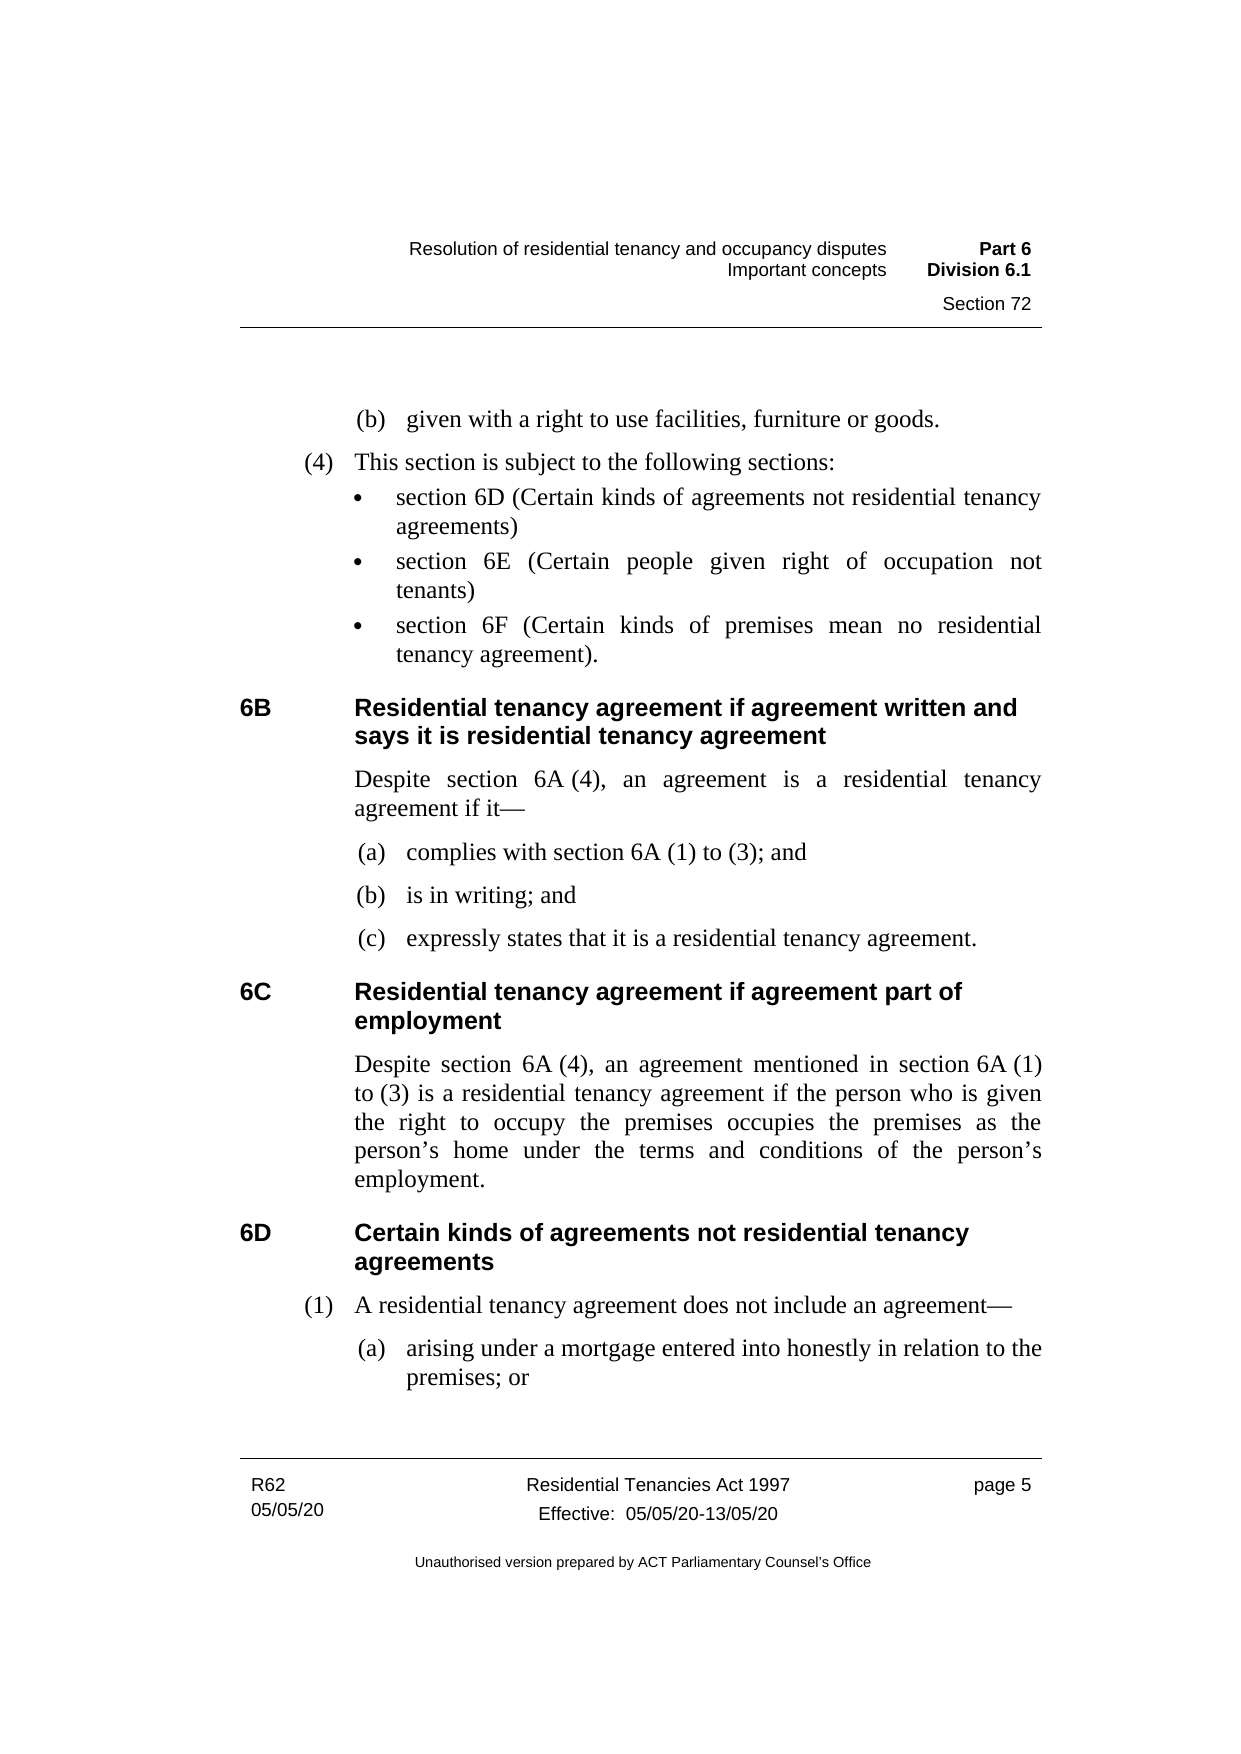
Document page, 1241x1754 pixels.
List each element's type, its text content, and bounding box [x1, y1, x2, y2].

text (4) This section is subject to the following sections: [239, 447, 1042, 476]
text 6D Certain kinds of agreements not residential tenancy agreements [239, 1218, 1042, 1275]
text  section 6F (Certain kinds of premises mean no residential tenancy agreement). [354, 610, 1042, 667]
text 6B Residential tenancy agreement if agreement written and says it is residential tenancy agreement [239, 692, 1042, 750]
text  section 6D (Certain kinds of agreements not residential tenancy agreements) [354, 482, 1042, 540]
text (c) expressly states that it is a residential tenancy agreement. [239, 923, 1042, 952]
text (b) given with a right to use facilities, furniture or goods. [239, 404, 1042, 433]
text Despite section 6A (4), an agreement is a residential tenancy agreement if it— [354, 764, 1042, 822]
text (a) arising under a mortgage entered into honestly in relation to the premises; or [239, 1333, 1042, 1391]
text 6C Residential tenancy agreement if agreement part of employment [239, 977, 1042, 1034]
text (b) is in writing; and [239, 880, 1042, 909]
text (a) complies with section 6A (1) to (3); and [239, 837, 1042, 865]
text  section 6E (Certain people given right of occupation not tenants) [354, 546, 1042, 604]
text (1) A residential tenancy agreement does not include an agreement— [239, 1290, 1042, 1319]
text Despite section 6A (4), an agreement mentioned in section 6A (1) to (3) is a residential tenancy agreement if the person who is given the right to occupy the premises occupies the premises as the person’s home under the terms and conditions of the person’s employment. [354, 1049, 1042, 1193]
